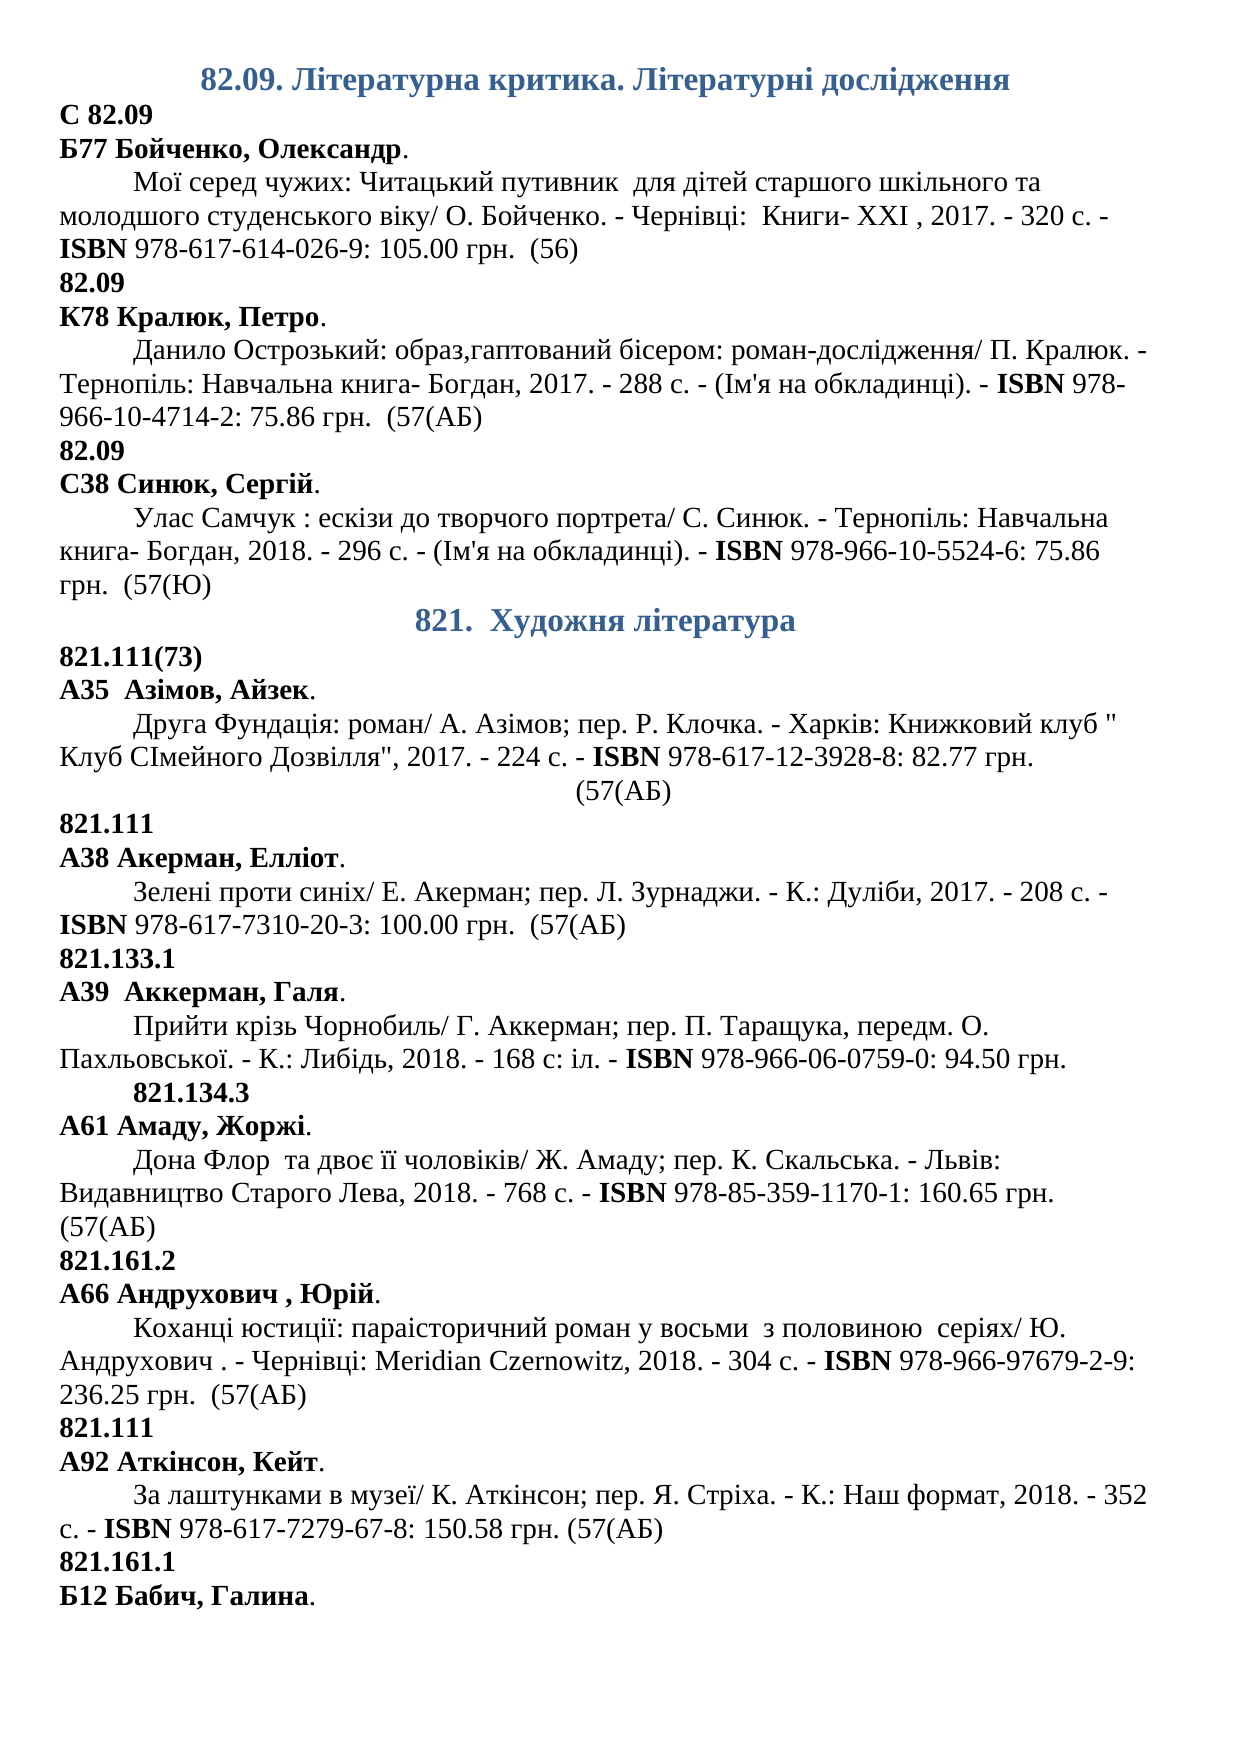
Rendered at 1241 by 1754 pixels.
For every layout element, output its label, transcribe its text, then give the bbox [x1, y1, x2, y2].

text 821.111 [59, 807, 1152, 840]
text А92 Аткінсон, Кейт. [59, 1444, 1152, 1477]
text 82.09. Літературна критика. Літературні дослідження [59, 59, 1152, 97]
text А35 Азімов, Айзек. [59, 672, 1152, 706]
text А66 Андрухович , Юрій. [59, 1276, 1152, 1310]
text Улас Самчук : ескізи до творчого портрета/ С. Синюк. - Тернопіль: Навчальна книга- Богдан, 2018. - 296 с. - (Ім'я на обкладинці). - ISBN 978-966-10-5524-6: 75.86 грн. (57(Ю) [59, 500, 1152, 601]
text 821.111(73) [59, 639, 1152, 672]
text 821.161.1 [59, 1544, 1152, 1578]
text С38 Синюк, Сергій. [59, 466, 1152, 500]
text 821.133.1 [59, 941, 1152, 974]
text Данило Острозький: образ,гаптований бісером: роман-дослідження/ П. Кралюк. - Тернопіль: Навчальна книга- Богдан, 2017. - 288 с. - (Ім'я на обкладинці). - ISBN 978-966-10-4714-2: 75.86 грн. (57(АБ) [59, 332, 1152, 433]
text 821.111 [59, 1410, 1152, 1444]
text За лаштунками в музеї/ К. Аткінсон; пер. Я. Стріха. - К.: Наш формат, 2018. - 352 с. - ISBN 978-617-7279-67-8: 150.58 грн. (57(АБ) [59, 1477, 1152, 1544]
text Дона Флор та двоє її чоловіків/ Ж. Амаду; пер. К. Скальська. - Львів: Видавництво Старого Лева, 2018. - 768 с. - ISBN 978-85-359-1170-1: 160.65 грн. (57(АБ) [59, 1142, 1152, 1243]
text Б12 Бабич, Галина. [59, 1578, 1152, 1612]
text Коханці юстиції: параісторичний роман у восьми з половиною серіях/ Ю. Андрухович . - Чернівці: Meridian Czernowitz, 2018. - 304 с. - ISBN 978-966-97679-2-9: 236.25 грн. (57(АБ) [59, 1310, 1152, 1410]
text 821. Художня література [59, 601, 1152, 639]
text Друга Фундація: роман/ А. Азімов; пер. Р. Клочка. - Харків: Книжковий клуб " Клуб СІмейного Дозвілля", 2017. - 224 с. - ISBN 978-617-12-3928-8: 82.77 грн. (57(АБ) [59, 706, 1152, 807]
text А61 Амаду, Жоржі. [59, 1108, 1152, 1142]
text Мої серед чужих: Читацький путивник для дітей старшого шкільного та молодшого студенського віку/ О. Бойченко. - Чернівці: Книги- ХХІ , 2017. - 320 с. - ISBN 978-617-614-026-9: 105.00 грн. (56) [59, 164, 1152, 265]
text Зелені проти синіх/ Е. Акерман; пер. Л. Зурнаджи. - К.: Дуліби, 2017. - 208 с. - ISBN 978-617-7310-20-3: 100.00 грн. (57(АБ) [59, 874, 1152, 941]
text Б77 Бойченко, Олександр. [59, 131, 1152, 164]
text Прийти крізь Чорнобиль/ Г. Аккерман; пер. П. Таращука, передм. О. Пахльовської. - К.: Либідь, 2018. - 168 с: іл. - ISBN 978-966-06-0759-0: 94.50 грн. [59, 1008, 1152, 1075]
text 82.09 [59, 265, 1152, 299]
text А39 Аккерман, Галя. [59, 974, 1152, 1008]
text 821.134.3 [59, 1075, 1152, 1108]
text А38 Акерман, Елліот. [59, 840, 1152, 874]
text К78 Кралюк, Петро. [59, 299, 1152, 332]
text С 82.09 [59, 97, 1152, 131]
text 82.09 [59, 433, 1152, 466]
text 821.161.2 [59, 1243, 1152, 1276]
